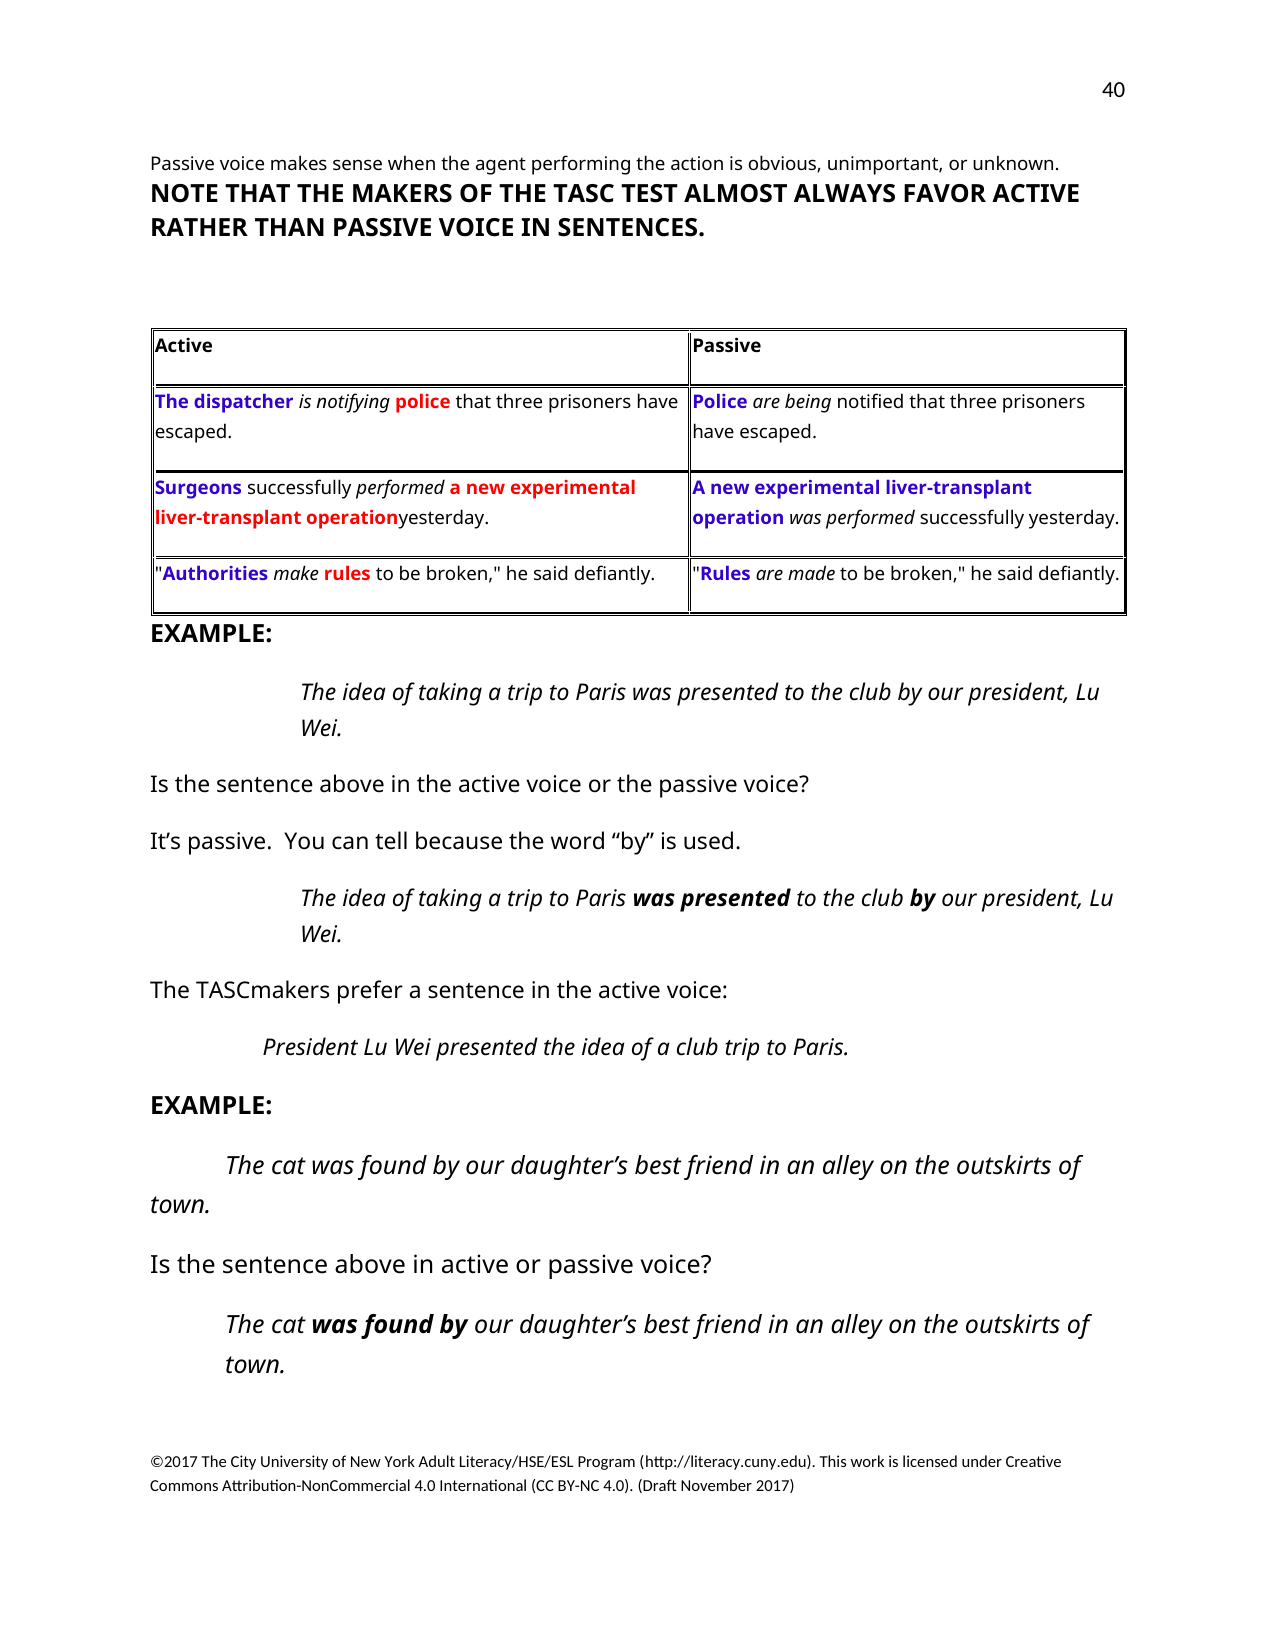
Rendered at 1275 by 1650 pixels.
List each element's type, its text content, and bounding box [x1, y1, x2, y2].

list The idea of taking a trip to Paris was presented to the club by our president, Lu Wei. [300, 676, 1125, 743]
text EXAMPLE: [150, 1088, 1125, 1122]
list The idea of taking a trip to Paris was presented to the club by our president, Lu Wei. [300, 882, 1125, 949]
list President Lu Wei presented the idea of a club trip to Paris. [262, 1031, 1125, 1062]
table_header Active [154, 331, 690, 384]
table_cell The dispatcher is notifying police that three prisoners have escaped. [154, 384, 688, 470]
text Is the sentence above in the active voice or the passive voice? [150, 768, 1125, 799]
table_cell A new experimental liver-transplant operation was performed successfully yesterday. [691, 470, 1124, 556]
text The cat was found by our daughter’s best friend in an alley on the outskirts of town. [150, 1148, 1125, 1221]
table_cell Surgeons successfully performed a new experimental liver-transplant operationyesterday. [154, 470, 688, 556]
table_cell "Authorities make rules to be broken," he said defiantly. [152, 556, 690, 612]
text EXAMPLE: [150, 616, 1125, 649]
text The TASCmakers prefer a sentence in the active voice: [150, 974, 1125, 1006]
table_cell "Rules are made to be broken," he said defiantly. [690, 556, 1126, 612]
text It’s passive. You can tell because the word “by” is used. [150, 825, 1125, 856]
table_header Passive [690, 331, 1124, 384]
text Passive voice makes sense when the agent performing the action is obvious, unimportant, or unknown. NOTE THAT THE MAKERS OF THE TASC TEST ALMOST ALWAYS FAVOR ACTIVE RATHER THAN PASSIVE VOICE IN SENTENCES. [150, 150, 1125, 244]
text The cat was found by our daughter’s best friend in an alley on the outskirts of town. [225, 1307, 1125, 1380]
table_cell Police are being notified that three prisoners have escaped. [691, 384, 1125, 470]
text Is the sentence above in active or passive voice? [150, 1247, 1125, 1281]
